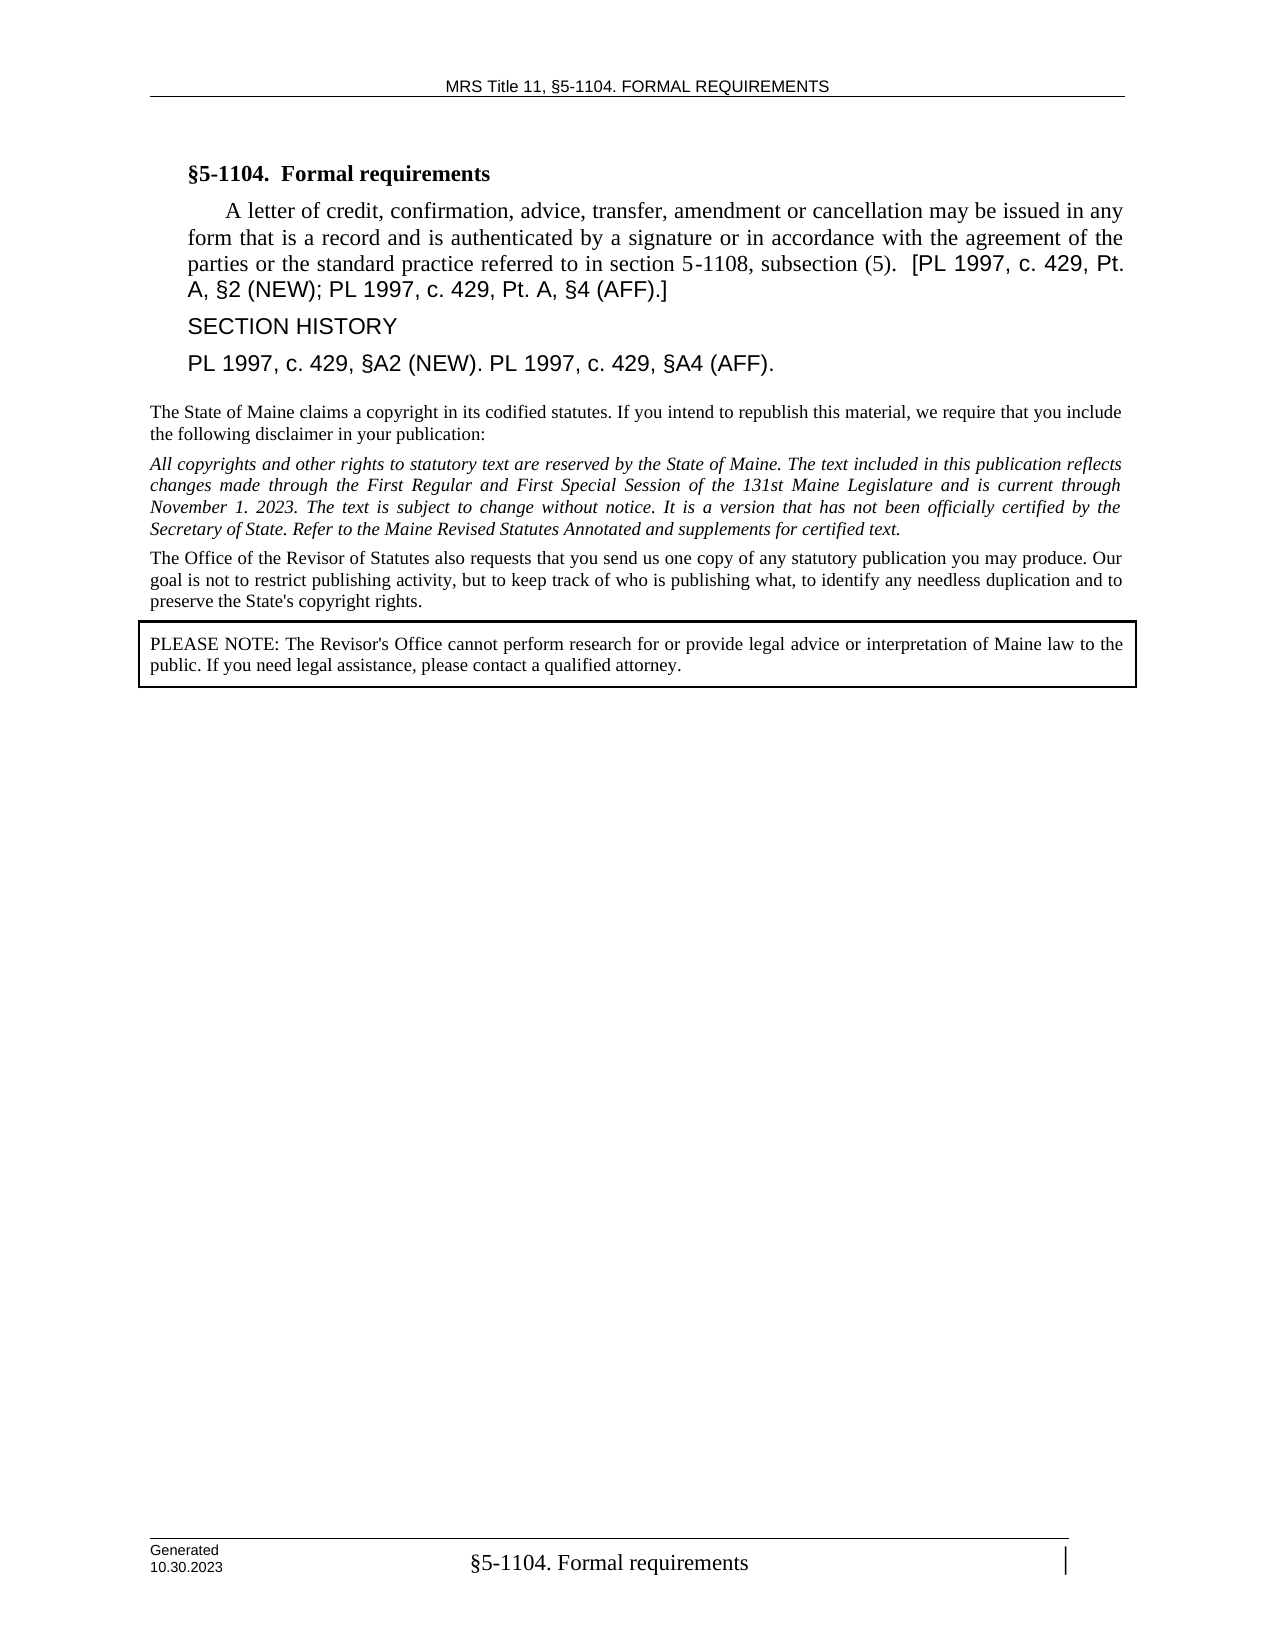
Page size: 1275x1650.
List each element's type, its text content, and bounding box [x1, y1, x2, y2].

text §5-1104. Formal requirements [187, 160, 1125, 187]
text PL 1997, c. 429, §A2 (NEW). PL 1997, c. 429, §A4 (AFF). [187, 350, 1125, 376]
text The State of Maine claims a copyright in its codified statutes. If you intend to republish this material, we require that you include the following disclaimer in your publication: [150, 401, 1125, 444]
text SECTION HISTORY [187, 313, 1125, 339]
text All copyrights and other rights to statutory text are reserved by the State of Maine. The text included in this publication reflects changes made through the First Regular and First Special Session of the 131st Maine Legislature and is current through November 1. 2023 . The text is subject to change without notice. It is a version that has not been officially certified by the Secretary of State. Refer to the Maine Revised Statutes Annotated and supplements for certified text. [150, 453, 1125, 539]
text The Office of the Revisor of Statutes also requests that you send us one copy of any statutory publication you may produce. Our goal is not to restrict publishing activity, but to keep track of who is publishing what, to identify any needless duplication and to preserve the State's copyright rights. [150, 547, 1125, 612]
text A letter of credit, confirmation, advice, transfer, amendment or cancellation may be issued in any form that is a record and is authenticated by a signature or in accordance with the agreement of the parties or the standard practice referred to in section 5‑1108, subsection (5). [PL 1997, c. 429, Pt. A, §2 (NEW); PL 1997, c. 429, Pt. A, §4 (AFF).] [187, 197, 1125, 303]
text PLEASE NOTE: The Revisor's Office cannot perform research for or provide legal advice or interpretation of Maine law to the public. If you need legal assistance, please contact a qualified attorney. [140, 623, 1135, 686]
